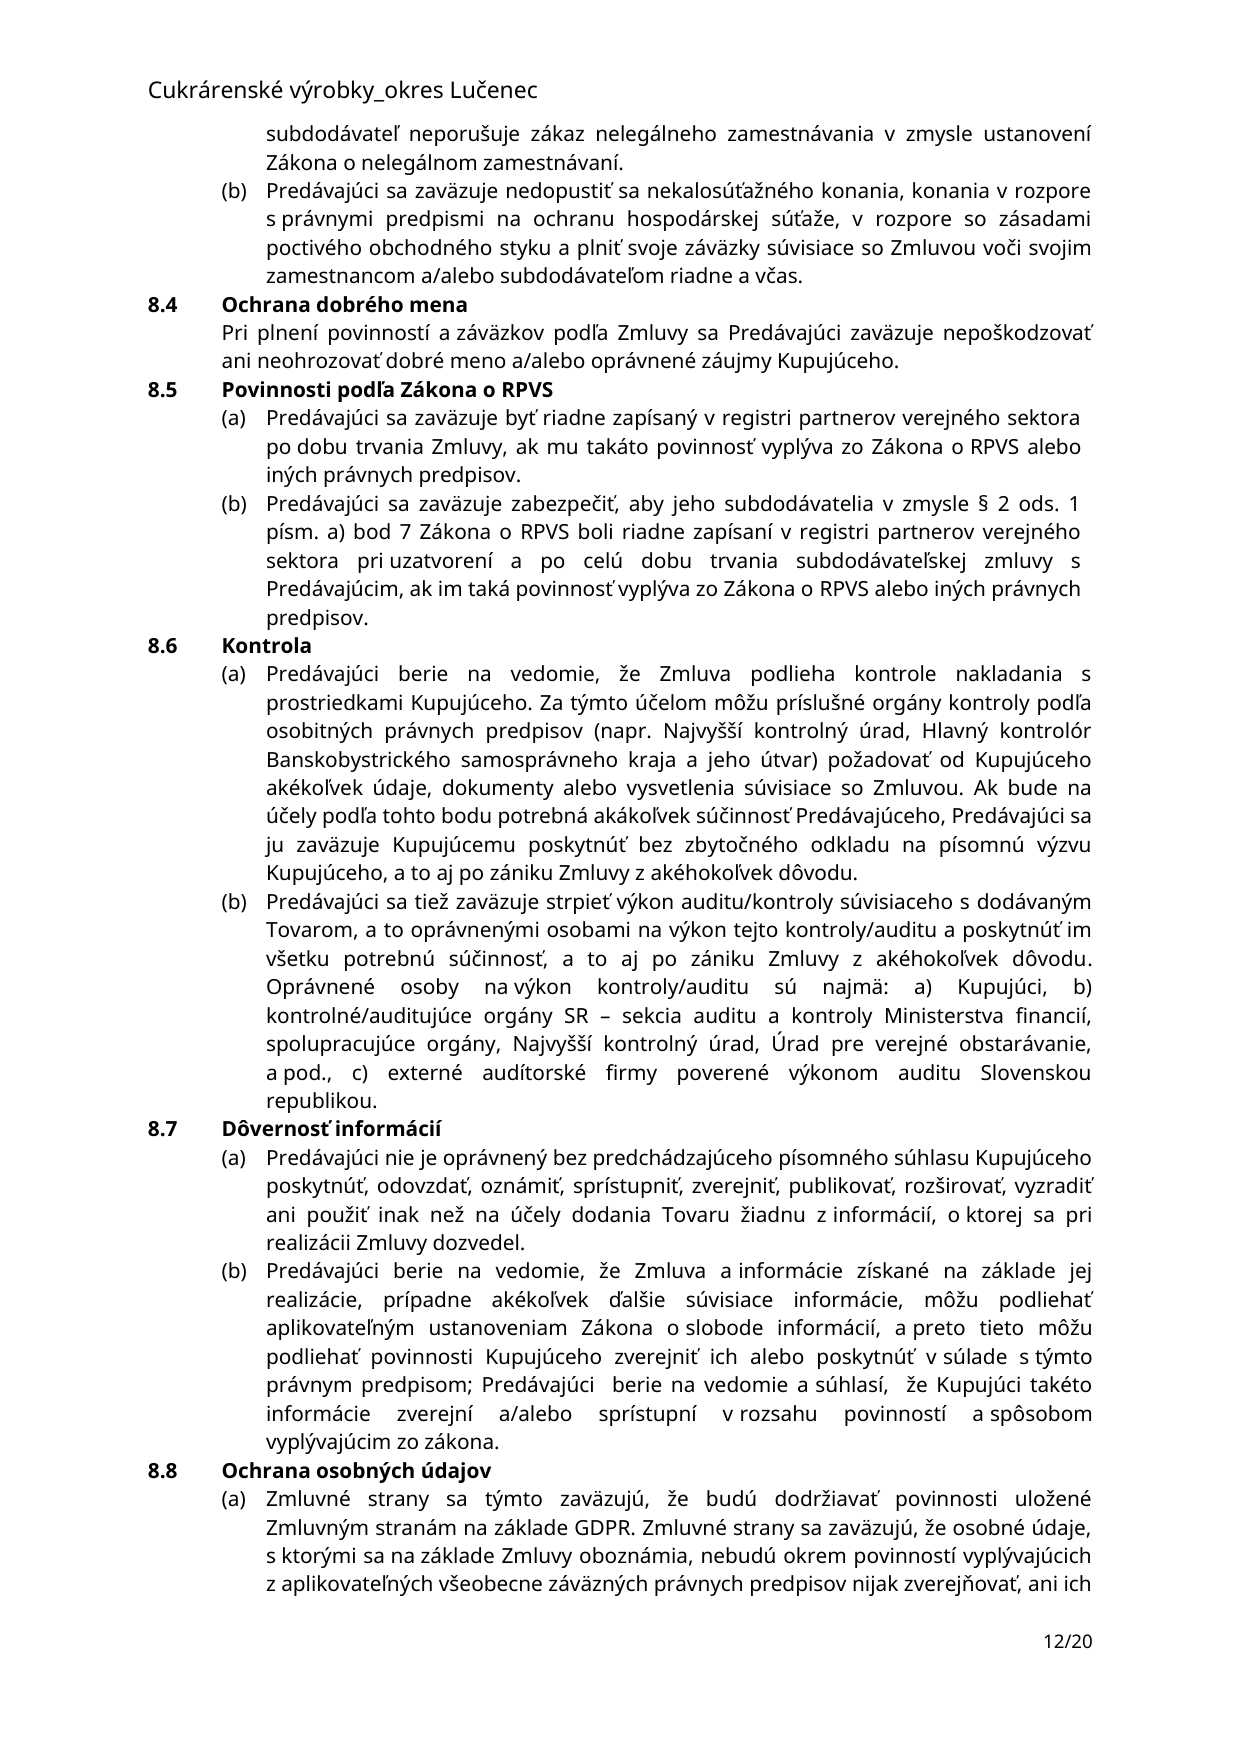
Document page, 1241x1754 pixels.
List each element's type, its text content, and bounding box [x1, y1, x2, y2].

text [221, 1484, 1093, 1598]
text (b) Predávajúci berie na vedomie, že Zmluva a informácie získané na základe jej realizácie, prípadne akékoľvek ďalšie súvisiace informácie, môžu podliehať aplikovateľným ustanoveniam Zákona o slobode informácií, a preto tieto môžu podliehať povinnosti Kupujúceho zverejniť ich alebo poskytnúť v súlade s týmto právnym predpisom; Predávajúci berie na vedomie a súhlasí, že Kupujúci takéto informácie zverejní a/alebo sprístupní v rozsahu povinností a spôsobom vyplývajúcim zo zákona. [221, 1257, 1093, 1456]
list Predávajúci berie na vedomie, že Zmluva podlieha kontrole nakladania s prostriedkami Kupujúceho. Za týmto účelom môžu príslušné orgány kontroly podľa osobitných právnych predpisov (napr. Najvyšší kontrolný úrad, Hlavný kontrolór Banskobystrického samosprávneho kraja a jeho útvar) požadovať od Kupujúceho akékoľvek údaje, dokumenty alebo vysvetlenia súvisiace so Zmluvou. Ak bude na účely podľa tohto bodu potrebná akákoľvek súčinnosť Predávajúceho, Predávajúci sa ju zaväzuje Kupujúcemu poskytnúť bez zbytočného odkladu na písomnú výzvu Kupujúceho, a to aj po zániku Zmluvy z akéhokoľvek dôvodu. [221, 659, 1093, 887]
text (b) Predávajúci sa zaväzuje nedopustiť sa nekalosúťažného konania, konania v rozpore s právnymi predpismi na ochranu hospodárskej súťaže, v rozpore so zásadami poctivého obchodného styku a plniť svoje záväzky súvisiace so Zmluvou voči svojim zamestnancom a/alebo subdodávateľom riadne a včas. [221, 176, 1093, 290]
text 8.6 Kontrola [148, 631, 1093, 659]
list Predávajúci sa tiež zaväzuje strpieť výkon auditu/kontroly súvisiaceho s dodávaným Tovarom, a to oprávnenými osobami na výkon tejto kontroly/auditu a poskytnúť im všetku potrebnú súčinnosť, a to aj po zániku Zmluvy z akéhokoľvek dôvodu. Oprávnené osoby na výkon kontroly/auditu sú najmä: a) Kupujúci, b) kontrolné/auditujúce orgány SR – sekcia auditu a kontroly Ministerstva financií, spolupracujúce orgány, Najvyšší kontrolný úrad, Úrad pre verejné obstarávanie, a pod., c) externé audítorské firmy poverené výkonom auditu Slovenskou republikou. [221, 887, 1093, 1114]
text 8.7 Dôvernosť informácií [148, 1114, 1093, 1143]
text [221, 119, 1093, 176]
list Predávajúci sa zaväzuje byť riadne zapísaný v registri partnerov verejného sektora po dobu trvania Zmluvy, ak mu takáto povinnosť vyplýva zo Zákona o RPVS alebo iných právnych predpisov. [221, 403, 1081, 489]
text 8.5 Povinnosti podľa Zákona o RPVS [148, 375, 1093, 403]
text (a) Predávajúci nie je oprávnený bez predchádzajúceho písomného súhlasu Kupujúceho poskytnúť, odovzdať, oznámiť, sprístupniť, zverejniť, publikovať, rozširovať, vyzradiť ani použiť inak než na účely dodania Tovaru žiadnu z informácií, o ktorej sa pri realizácii Zmluvy dozvedel. [221, 1143, 1093, 1257]
text Pri plnení povinností a záväzkov podľa Zmluvy sa Predávajúci zaväzuje nepoškodzovať ani neohrozovať dobré meno a/alebo oprávnené záujmy Kupujúceho. [221, 318, 1093, 375]
text 8.4 Ochrana dobrého mena [148, 290, 1093, 318]
text 8.8 Ochrana osobných údajov [148, 1456, 1093, 1484]
list Predávajúci sa zaväzuje zabezpečiť, aby jeho subdodávatelia v zmysle § 2 ods. 1 písm. a) bod 7 Zákona o RPVS boli riadne zapísaní v registri partnerov verejného sektora pri uzatvorení a po celú dobu trvania subdodávateľskej zmluvy s Predávajúcim, ak im taká povinnosť vyplýva zo Zákona o RPVS alebo iných právnych predpisov. [221, 489, 1081, 631]
